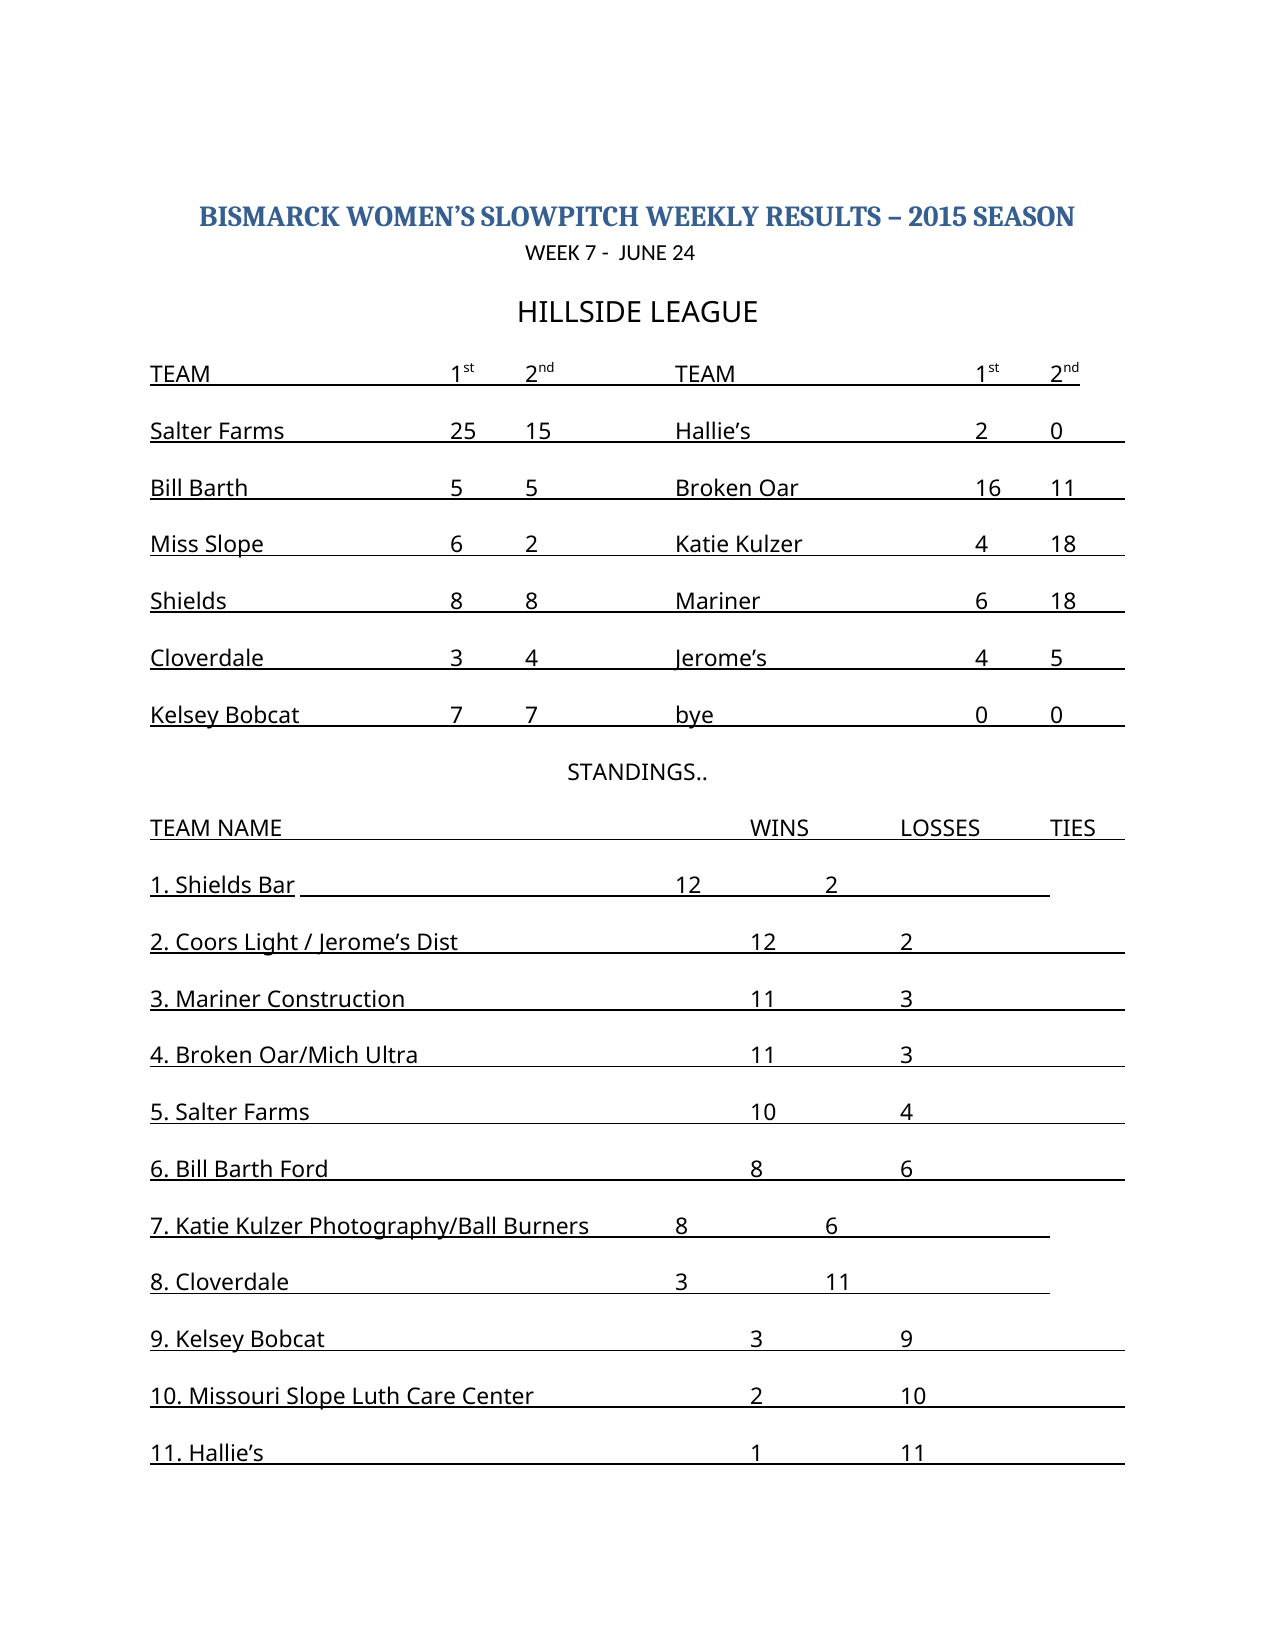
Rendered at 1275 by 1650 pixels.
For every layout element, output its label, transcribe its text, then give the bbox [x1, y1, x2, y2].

text 11. Hallie’s 1 11 [150, 1437, 1125, 1463]
text TEAM 1st 2nd TEAM 1st 2nd [150, 358, 1125, 389]
text 6. Bill Barth Ford 8 6 [150, 1153, 1125, 1179]
text 2. Coors Light / Jerome’s Dist 12 2 [150, 926, 1125, 952]
text HILLSIDE LEAGUE [150, 292, 1125, 331]
text 3. Mariner Construction 11 3 [150, 982, 1125, 1009]
subtitle BISMARCK WOMEN’S SLOWPITCH WEEKLY RESULTS – 2015 SEASON [150, 200, 1125, 233]
text Kelsey Bobcat 7 7 bye 0 0 [150, 699, 1125, 725]
text STANDINGS.. [150, 755, 1125, 787]
text TEAM NAME WINS LOSSES TIES [150, 812, 1125, 839]
text Miss Slope 6 2 Katie Kulzer 4 18 [150, 528, 1125, 555]
text 5. Salter Farms 10 4 [150, 1096, 1125, 1123]
text 4. Broken Oar/Mich Ultra 11 3 [150, 1039, 1125, 1066]
text 8. Cloverdale 3 11 [150, 1266, 1125, 1298]
text WEEK 7 - JUNE 24 [150, 238, 1125, 267]
text Shields 8 8 Mariner 6 18 [150, 585, 1125, 611]
text Cloverdale 3 4 Jerome’s 4 5 [150, 642, 1125, 668]
text Salter Farms 25 15 Hallie’s 2 0 [150, 415, 1125, 441]
text Bill Barth 5 5 Broken Oar 16 11 [150, 472, 1125, 498]
text 10. Missouri Slope Luth Care Center 2 10 [150, 1380, 1125, 1406]
text 7. Katie Kulzer Photography/Ball Burners 8 6 [150, 1209, 1125, 1241]
text 9. Kelsey Bobcat 3 9 [150, 1323, 1125, 1350]
text 1. Shields Bar 12 2 [150, 869, 1125, 900]
